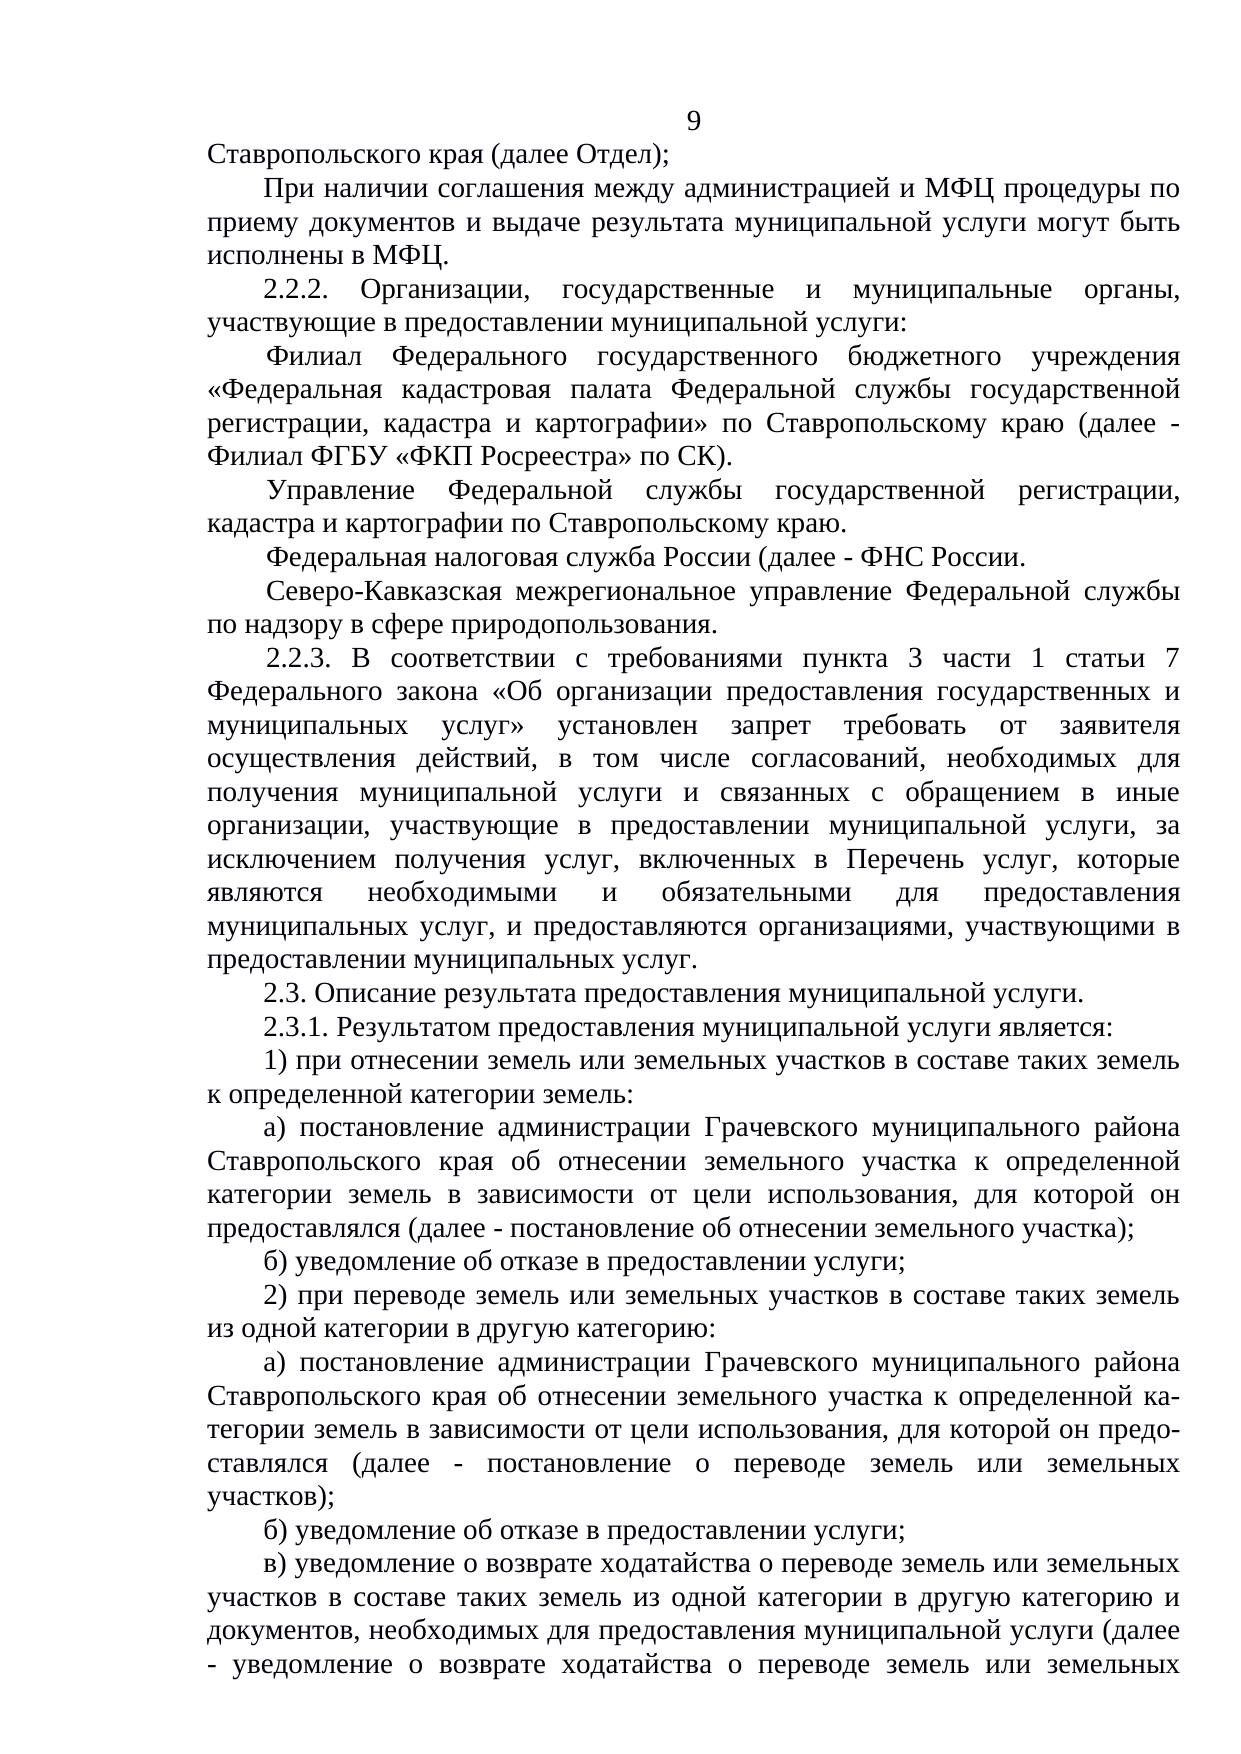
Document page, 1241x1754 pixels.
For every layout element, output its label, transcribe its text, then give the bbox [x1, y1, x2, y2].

text 1) при отнесении земель или земельных участков в составе таких земель к определенной категории земель: [207, 1042, 1181, 1109]
text 2.2.3. В соответствии с требованиями пункта 3 части 1 статьи 7 Федерального закона «Об организации предоставления государственных и муниципальных услуг» установлен запрет требовать от заявителя осуществления действий, в том числе согласований, необходимых для получения муниципальной услуги и связанных с обращением в иные организации, участвующие в предоставлении муниципальной услуги, за исключением получения услуг, включенных в Перечень услуг, которые являются необходимыми и обязательными для предоставления муниципальных услуг, и предоставляются организациями, участвующими в предоставлении муниципальных услуг. [207, 640, 1181, 975]
text 2) при переводе земель или земельных участков в составе таких земель из одной категории в другую категорию: [207, 1277, 1181, 1344]
text Северо-Кавказская межрегиональное управление Федеральной службы по надзору в сфере природопользования. [207, 573, 1181, 640]
text б) уведомление об отказе в предоставлении услуги; [207, 1243, 1181, 1277]
text а) постановление администрации Грачевского муниципального района Ставропольского края об отнесении земельного участка к определенной категории земель в зависимости от цели использования, для которой он предоставлялся (далее - постановление об отнесении земельного участка); [207, 1109, 1181, 1243]
text 2.3. Описание результата предоставления муниципальной услуги. [207, 975, 1181, 1009]
text Филиал Федерального государственного бюджетного учреждения «Федеральная кадастровая палата Федеральной службы государственной регистрации, кадастра и картографии» по Ставропольскому краю (далее - Филиал ФГБУ «ФКП Росреестра» по СК). [207, 338, 1181, 472]
text 2.3.1. Результатом предоставления муниципальной услуги является: [207, 1009, 1181, 1042]
text а) постановление администрации Грачевского муниципального района Ставропольского края об отнесении земельного участка к определенной ка-тегории земель в зависимости от цели использования, для которой он предо-ставлялся (далее - постановление о переводе земель или земельных участков); [207, 1344, 1181, 1512]
text При наличии соглашения между администрацией и МФЦ процедуры по приему документов и выдаче результата муниципальной услуги могут быть исполнены в МФЦ. [207, 170, 1181, 271]
text Федеральная налоговая служба России (далее - ФНС России. [207, 539, 1181, 573]
text б) уведомление об отказе в предоставлении услуги; [207, 1512, 1181, 1545]
text Управление Федеральной службы государственной регистрации, кадастра и картографии по Ставропольскому краю. [207, 472, 1181, 539]
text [207, 1545, 1181, 1679]
text 2.2.2. Организации, государственные и муниципальные органы, участвующие в предоставлении муниципальной услуги: [207, 271, 1181, 338]
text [207, 137, 1181, 170]
